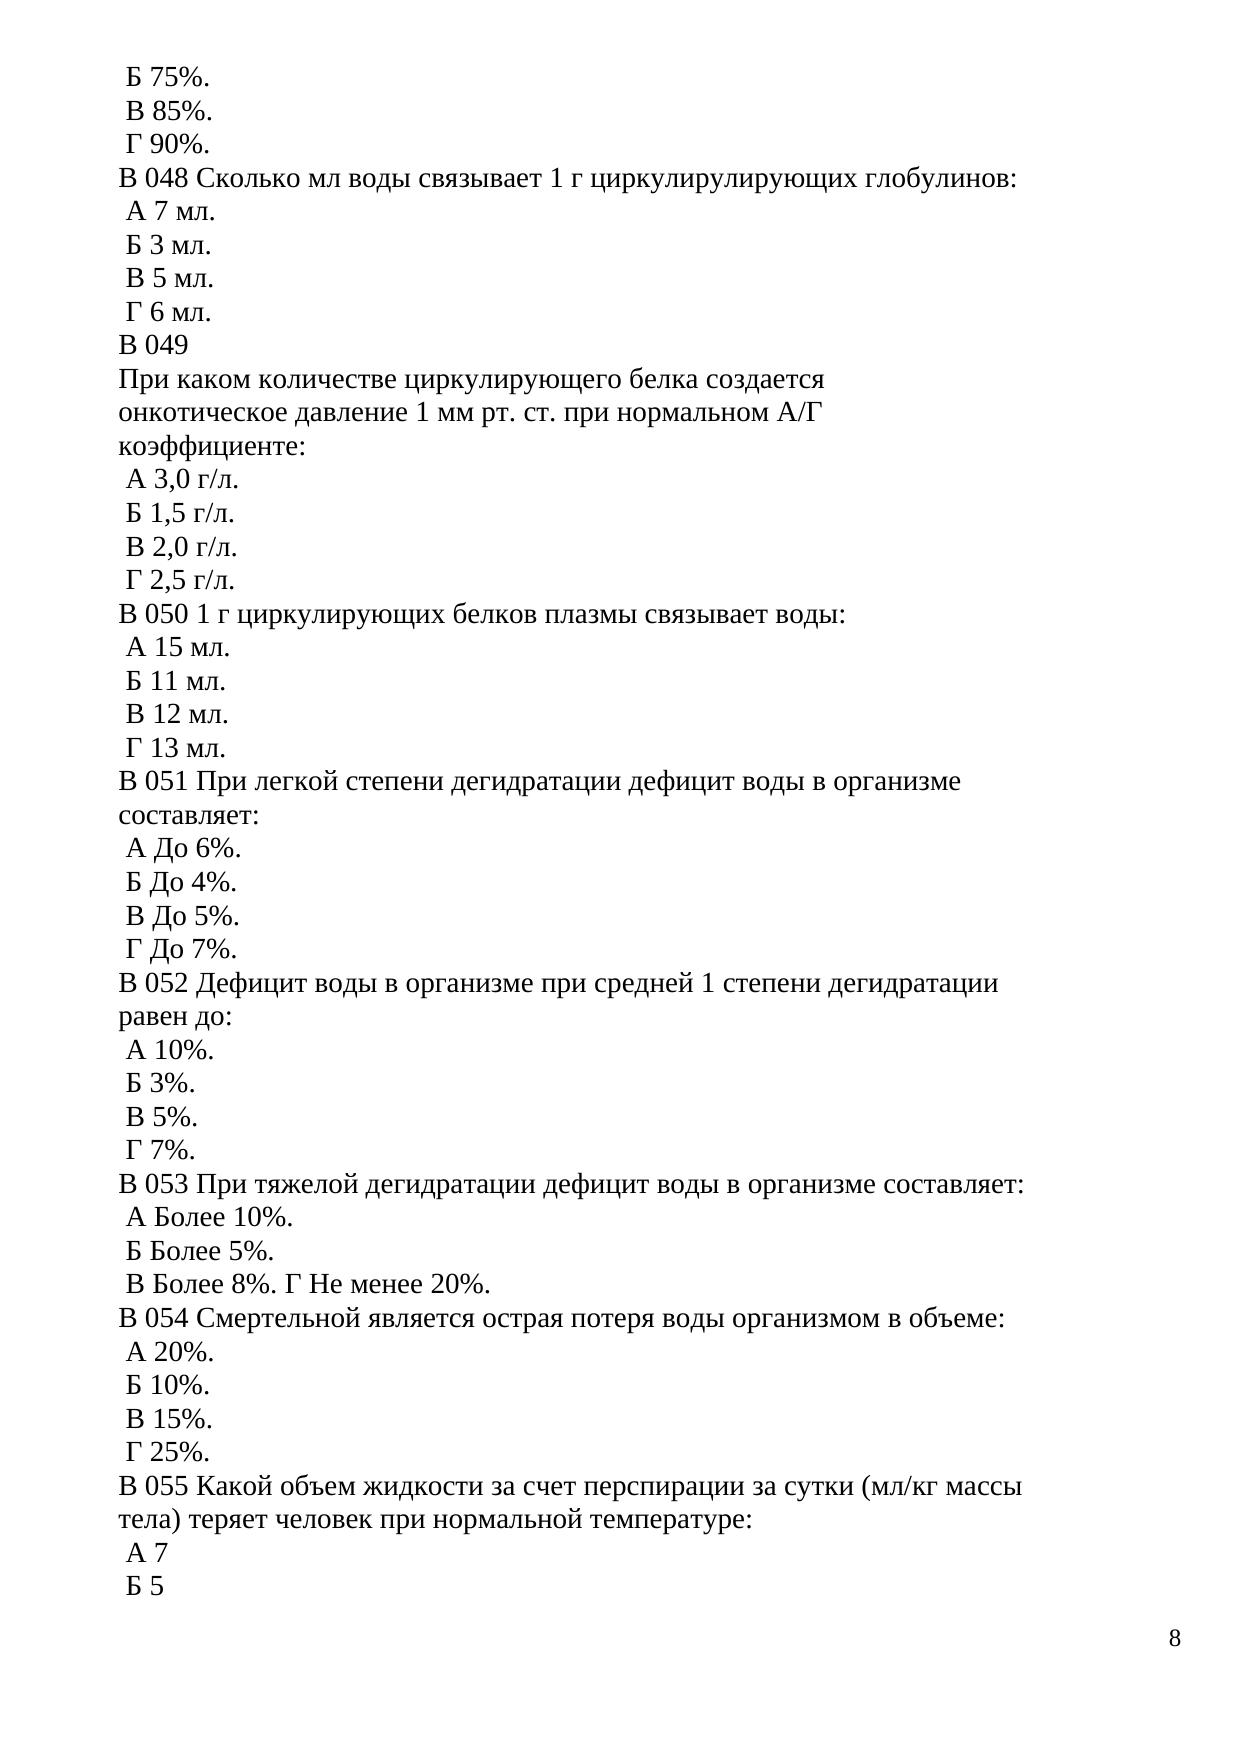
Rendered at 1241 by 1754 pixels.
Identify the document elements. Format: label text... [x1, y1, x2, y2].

text Б 10%. [118, 1367, 1181, 1401]
text Г 7%. [118, 1132, 1181, 1166]
text Г 25%. [118, 1434, 1181, 1468]
text В 050 1 г циркулирующих белков плазмы связывает воды: [118, 596, 1181, 629]
text Г 90%. [118, 126, 1181, 160]
text Б 5 [118, 1568, 1181, 1602]
text В 12 мл. [118, 696, 1181, 730]
text составляет: [118, 797, 1181, 831]
text Г 2,5 г/л. [118, 562, 1181, 596]
text Г 6 мл. [118, 294, 1181, 327]
text Б Более 5%. [118, 1233, 1181, 1267]
text В 052 Дефицит воды в организме при средней 1 степени дегидратации [118, 965, 1181, 998]
text В 5 мл. [118, 260, 1181, 294]
text В До 5%. [118, 898, 1181, 931]
text В 051 При легкой степени дегидратации дефицит воды в организме [118, 763, 1181, 797]
text В 15%. [118, 1401, 1181, 1434]
text Б До 4%. [118, 864, 1181, 898]
text В 049 [118, 327, 1181, 361]
text равен до: [118, 998, 1181, 1032]
text При каком количестве циркулирующего белка создается [118, 361, 1181, 394]
text онкотическое давление 1 мм рт. ст. при нормальном А/Г [118, 394, 1181, 428]
text Б 75%. [118, 59, 1181, 93]
text Г До 7%. [118, 931, 1181, 965]
text В 5%. [118, 1099, 1181, 1132]
text А Более 10%. [118, 1199, 1181, 1233]
text Б 3 мл. [118, 227, 1181, 260]
text А 7 мл. [118, 193, 1181, 227]
text Б 11 мл. [118, 663, 1181, 696]
text Б 3%. [118, 1065, 1181, 1099]
text А 15 мл. [118, 629, 1181, 663]
text А 10%. [118, 1032, 1181, 1065]
text В 053 При тяжелой дегидратации дефицит воды в организме составляет: [118, 1166, 1181, 1199]
text А 7 [118, 1535, 1181, 1568]
text Б 1,5 г/л. [118, 495, 1181, 529]
text В 048 Сколько мл воды связывает 1 г циркулирулирующих глобулинов: [118, 160, 1181, 193]
text А 3,0 г/л. [118, 462, 1181, 495]
text А До 6%. [118, 831, 1181, 864]
text В Более 8%. Г Не менее 20%. [118, 1267, 1181, 1300]
text В 054 Смертельной является острая потеря воды организмом в объеме: [118, 1300, 1181, 1334]
text коэффициенте: [118, 428, 1181, 462]
text В 055 Какой объем жидкости за счет перспирации за сутки (мл/кг массы [118, 1468, 1181, 1501]
text тела) теряет человек при нормальной температуре: [118, 1501, 1181, 1535]
text Г 13 мл. [118, 730, 1181, 763]
text А 20%. [118, 1334, 1181, 1367]
text В 2,0 г/л. [118, 529, 1181, 562]
text В 85%. [118, 93, 1181, 126]
